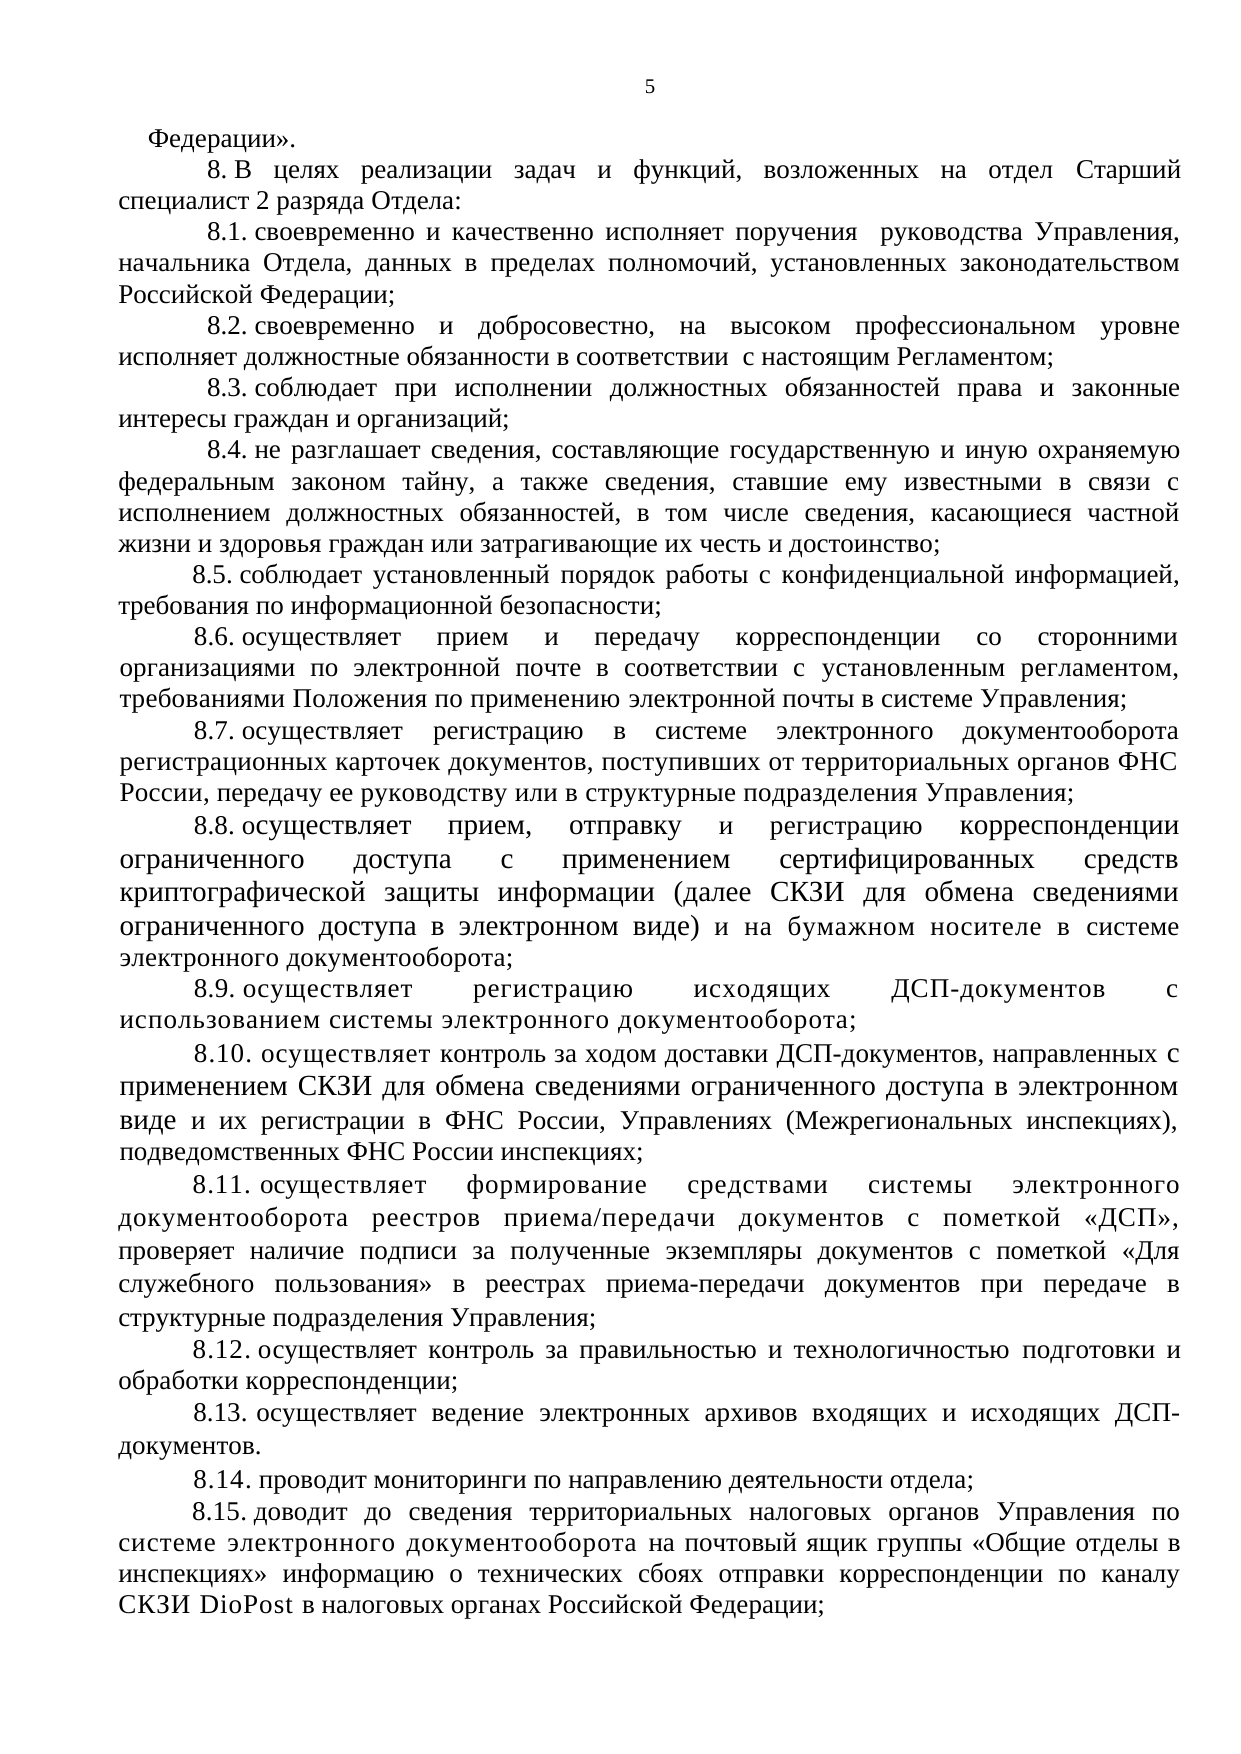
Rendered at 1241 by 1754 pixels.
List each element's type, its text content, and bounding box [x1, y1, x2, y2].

text 8.6. осуществляет прием и передачу корреспонденции со сторонними организациями по электронной почте в соответствии с установленным регламентом, требованиями Положения по применению электронной почты в системе Управления; [119, 620, 1179, 714]
text 8. В целях реализации задач и функций, возложенных на отдел Старший специалист 2 разряда Отдела: [118, 153, 1181, 215]
text 8.9. осуществляет регистрацию исходящих ДСП-документов с использованием системы электронного документооборота; [119, 972, 1179, 1035]
text 8.12. осуществляет контроль за правильностью и технологичностью подготовки и обработки корреспонденции; [118, 1333, 1181, 1395]
text 8.10. осуществляет контроль за ходом доставки ДСП-документов, направленных с применением СКЗИ для обмена сведениями ограниченного доступа в электронном виде и их регистрации в ФНС России, Управлениях (Межрегиональных инспекциях), подведомственных ФНС России инспекциях; [119, 1035, 1179, 1167]
text 8.7. осуществляет регистрацию в системе электронного документооборота регистрационных карточек документов, поступивших от территориальных органов ФНС России, передачу ее руководству или в структурные подразделения Управления; [119, 714, 1179, 807]
text 8.13. осуществляет ведение электронных архивов входящих и исходящих ДСП-документов. [118, 1395, 1181, 1461]
text 8.14. проводит мониторинги по направлению деятельности отдела; [118, 1461, 1181, 1495]
text 8.11. осуществляет формирование средствами системы электронного документооборота реестров приема/передачи документов с пометкой «ДСП», проверяет наличие подписи за полученные экземпляры документов с пометкой «Для служебного пользования» в реестрах приема-передачи документов при передаче в структурные подразделения Управления; [118, 1167, 1181, 1333]
text 8.3. соблюдает при исполнении должностных обязанностей права и законные интересы граждан и организаций; [118, 371, 1181, 433]
text 8.2. своевременно и добросовестно, на высоком профессиональном уровне исполняет должностные обязанности в соответствии с настоящим Регламентом; [118, 309, 1181, 371]
text 8.8. осуществляет прием, отправку и регистрацию корреспонденции ограниченного доступа с применением сертифицированных средств криптографической защиты информации (далее СКЗИ для обмена сведениями ограниченного доступа в электронном виде) и на бумажном носителе в системе электронного документооборота; [119, 807, 1179, 972]
text 8.15. доводит до сведения территориальных налоговых органов Управления по системе электронного документооборота на почтовый ящик группы «Общие отделы в инспекциях» информацию о технических сбоях отправки корреспонденции по каналу СКЗИ DioPost в налоговых органах Российской Федерации; [118, 1495, 1181, 1619]
text 8.5. соблюдает установленный порядок работы с конфиденциальной информацией, требования по информационной безопасности; [118, 558, 1181, 620]
list 8.1. своевременно и качественно исполняет поручения руководства Управления, начальника Отдела, данных в пределах полномочий, установленных законодательством Российской Федерации; [118, 215, 1181, 309]
text 8.4. не разглашает сведения, составляющие государственную и иную охраняемую федеральным законом тайну, а также сведения, ставшие ему известными в связи с исполнением должностных обязанностей, в том числе сведения, касающиеся частной жизни и здоровья граждан или затрагивающие их честь и достоинство; [118, 433, 1181, 558]
